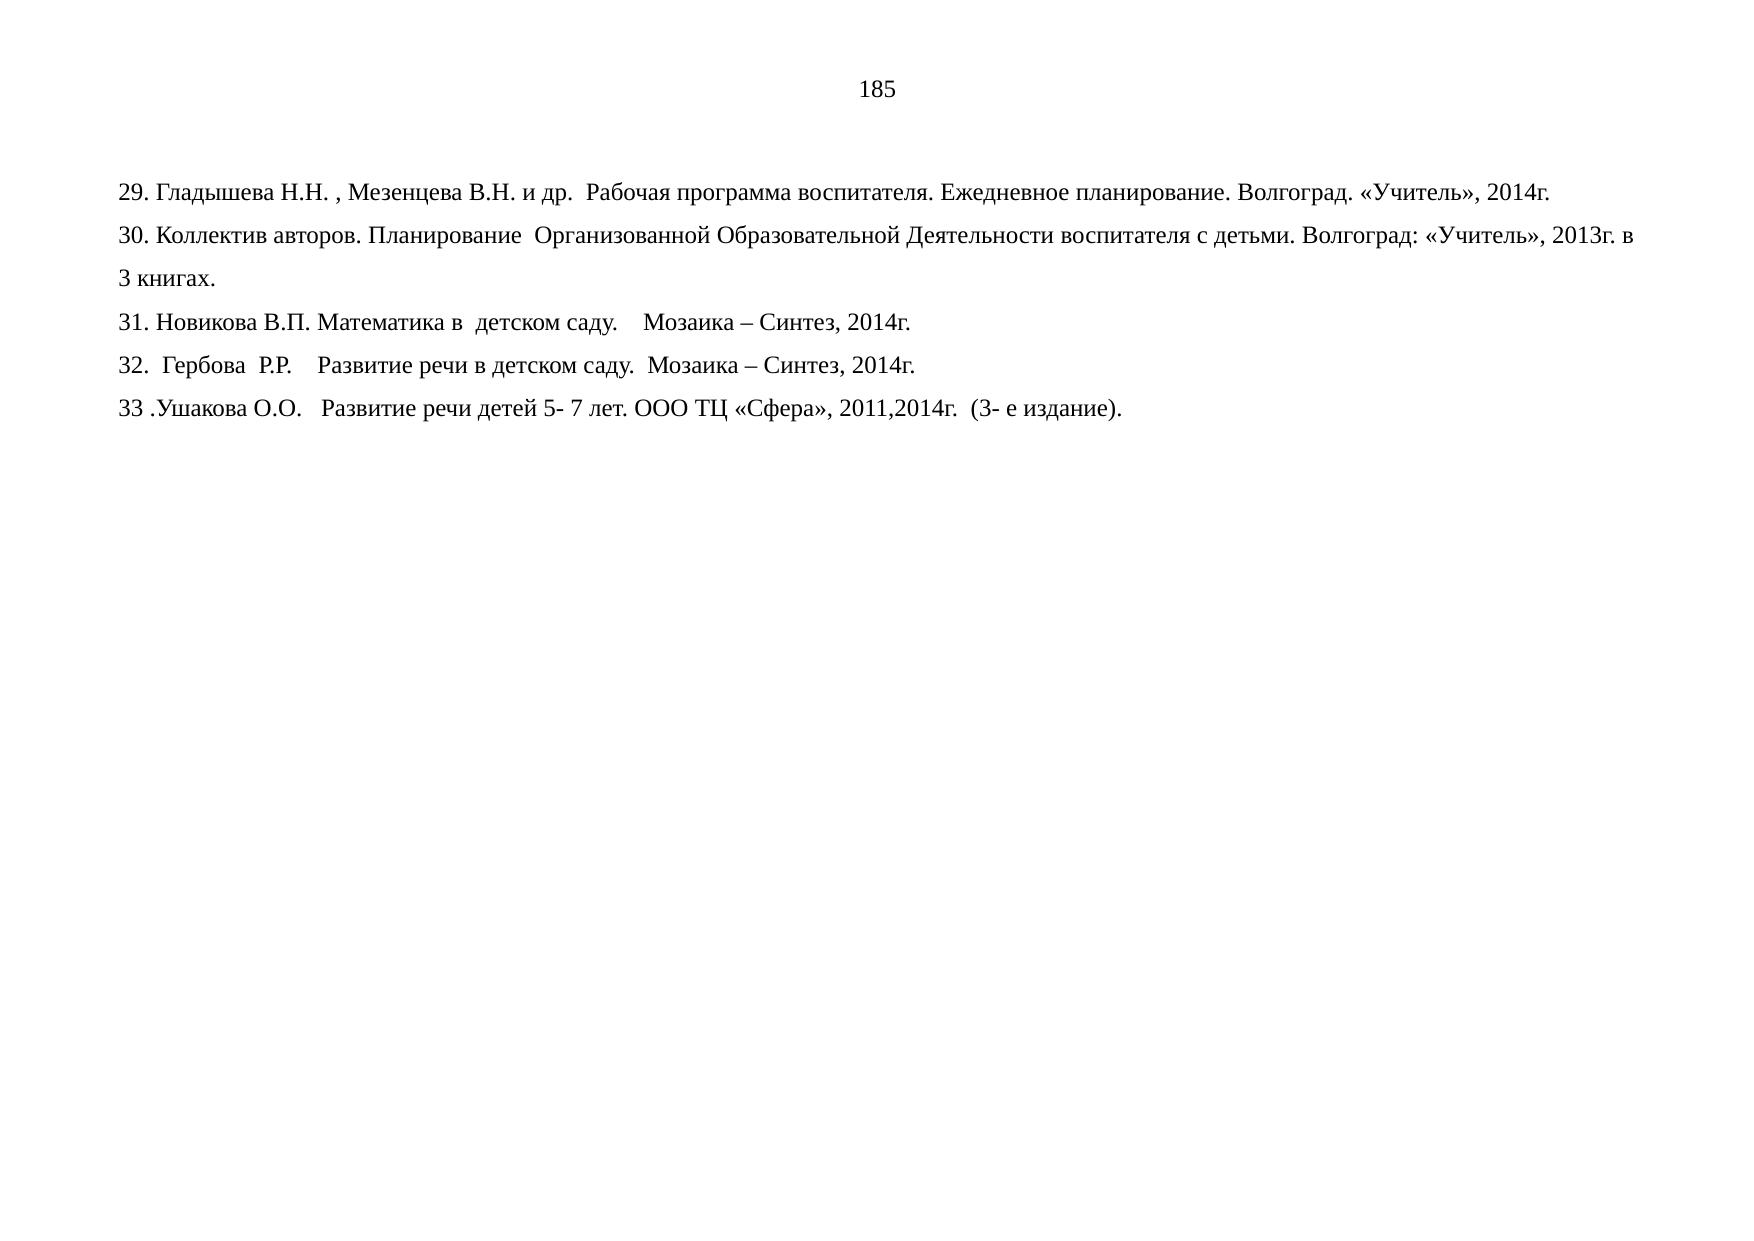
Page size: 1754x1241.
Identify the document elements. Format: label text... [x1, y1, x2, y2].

text 32. Гербова Р.Р. Развитие речи в детском саду. Мозаика – Синтез, 2014г. [118, 350, 1636, 378]
text 29. Гладышева Н.Н. , Мезенцева В.Н. и др. Рабочая программа воспитателя. Ежедневное планирование. Волгоград. «Учитель», 2014г. [118, 177, 1636, 206]
text 31. Новикова В.П. Математика в детском саду. Мозаика – Синтез, 2014г. [118, 307, 1636, 335]
text 33 .Ушакова О.О. Развитие речи детей 5- 7 лет. ООО ТЦ «Сфера», 2011,2014г. (3- е издание). [118, 393, 1636, 422]
text 30. Коллектив авторов. Планирование Организованной Образовательной Деятельности воспитателя с детьми. Волгоград: «Учитель», 2013г. в 3 книгах. [118, 220, 1636, 292]
